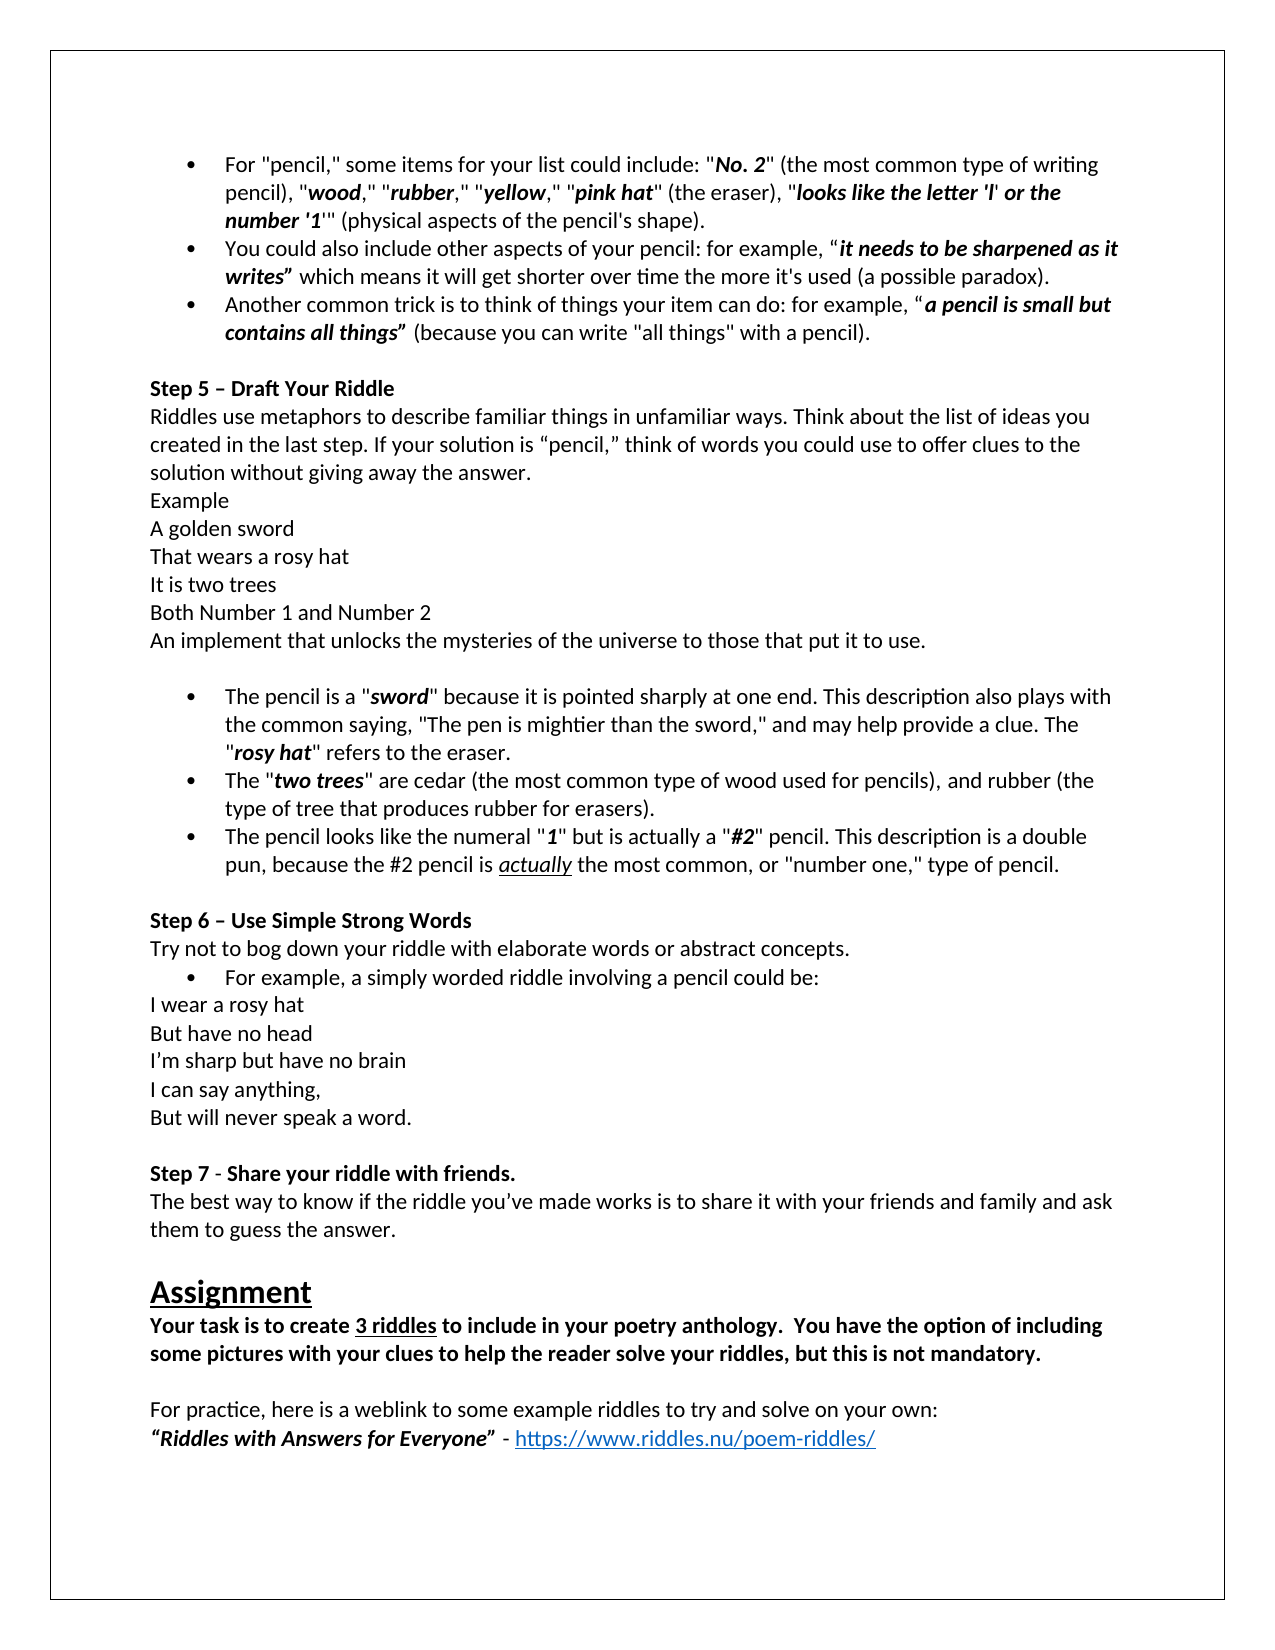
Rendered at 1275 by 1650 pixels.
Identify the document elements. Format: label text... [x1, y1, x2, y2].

text But have no head [150, 1019, 1125, 1047]
text But will never speak a word. [150, 1103, 1125, 1131]
text Step 7 - Share your riddle with friends. [150, 1159, 1125, 1187]
text Both Number 1 and Number 2 [150, 598, 1125, 626]
text The best way to know if the riddle you’ve made works is to share it with your friends and family and ask them to guess the answer. [150, 1187, 1125, 1243]
text Try not to bog down your riddle with elaborate words or abstract concepts. [150, 934, 1125, 963]
list For example, a simply worded riddle involving a pencil could be: [187, 963, 1125, 991]
text Assignment [150, 1271, 1125, 1312]
text “Riddles with Answers for Everyone” - https://www.riddles.nu/poem-riddles/ [150, 1424, 1125, 1452]
text A golden sword [150, 514, 1125, 542]
text It is two trees [150, 570, 1125, 598]
list The pencil is a "sword" because it is pointed sharply at one end. This description also plays with the common saying, "The pen is mightier than the sword," and may help provide a clue. The "rosy hat" refers to the eraser. [187, 682, 1125, 766]
text I wear a rosy hat [150, 991, 1125, 1019]
list You could also include other aspects of your pencil: for example, “it needs to be sharpened as it writes” which means it will get shorter over time the more it's used (a possible paradox). [187, 234, 1125, 290]
list For "pencil," some items for your list could include: "No. 2" (the most common type of writing pencil), "wood," "rubber," "yellow," "pink hat" (the eraser), "looks like the letter 'l' or the number '1'" (physical aspects of the pencil's shape). [187, 150, 1125, 234]
text I can say anything, [150, 1075, 1125, 1103]
text Riddles use metaphors to describe familiar things in unfamiliar ways. Think about the list of ideas you created in the last step. If your solution is “pencil,” think of words you could use to offer clues to the solution without giving away the answer. [150, 402, 1125, 486]
text Your task is to create 3 riddles to include in your poetry anthology. You have the option of including some pictures with your clues to help the reader solve your riddles, but this is not mandatory. [150, 1312, 1125, 1368]
text Step 6 – Use Simple Strong Words [150, 907, 1125, 934]
text For practice, here is a weblink to some example riddles to try and solve on your own: [150, 1396, 1125, 1424]
list Another common trick is to think of things your item can do: for example, “a pencil is small but contains all things” (because you can write "all things" with a pencil). [187, 290, 1125, 346]
text An implement that unlocks the mysteries of the universe to those that put it to use. [150, 626, 1125, 654]
list The pencil looks like the numeral "1" but is actually a "#2" pencil. This description is a double pun, because the #2 pencil is actually the most common, or "number one," type of pencil. [187, 822, 1125, 878]
text I’m sharp but have no brain [150, 1047, 1125, 1075]
text Example [150, 486, 1125, 514]
text Step 5 – Draft Your Riddle [150, 374, 1125, 402]
list The "two trees" are cedar (the most common type of wood used for pencils), and rubber (the type of tree that produces rubber for erasers). [187, 766, 1125, 822]
text That wears a rosy hat [150, 542, 1125, 570]
